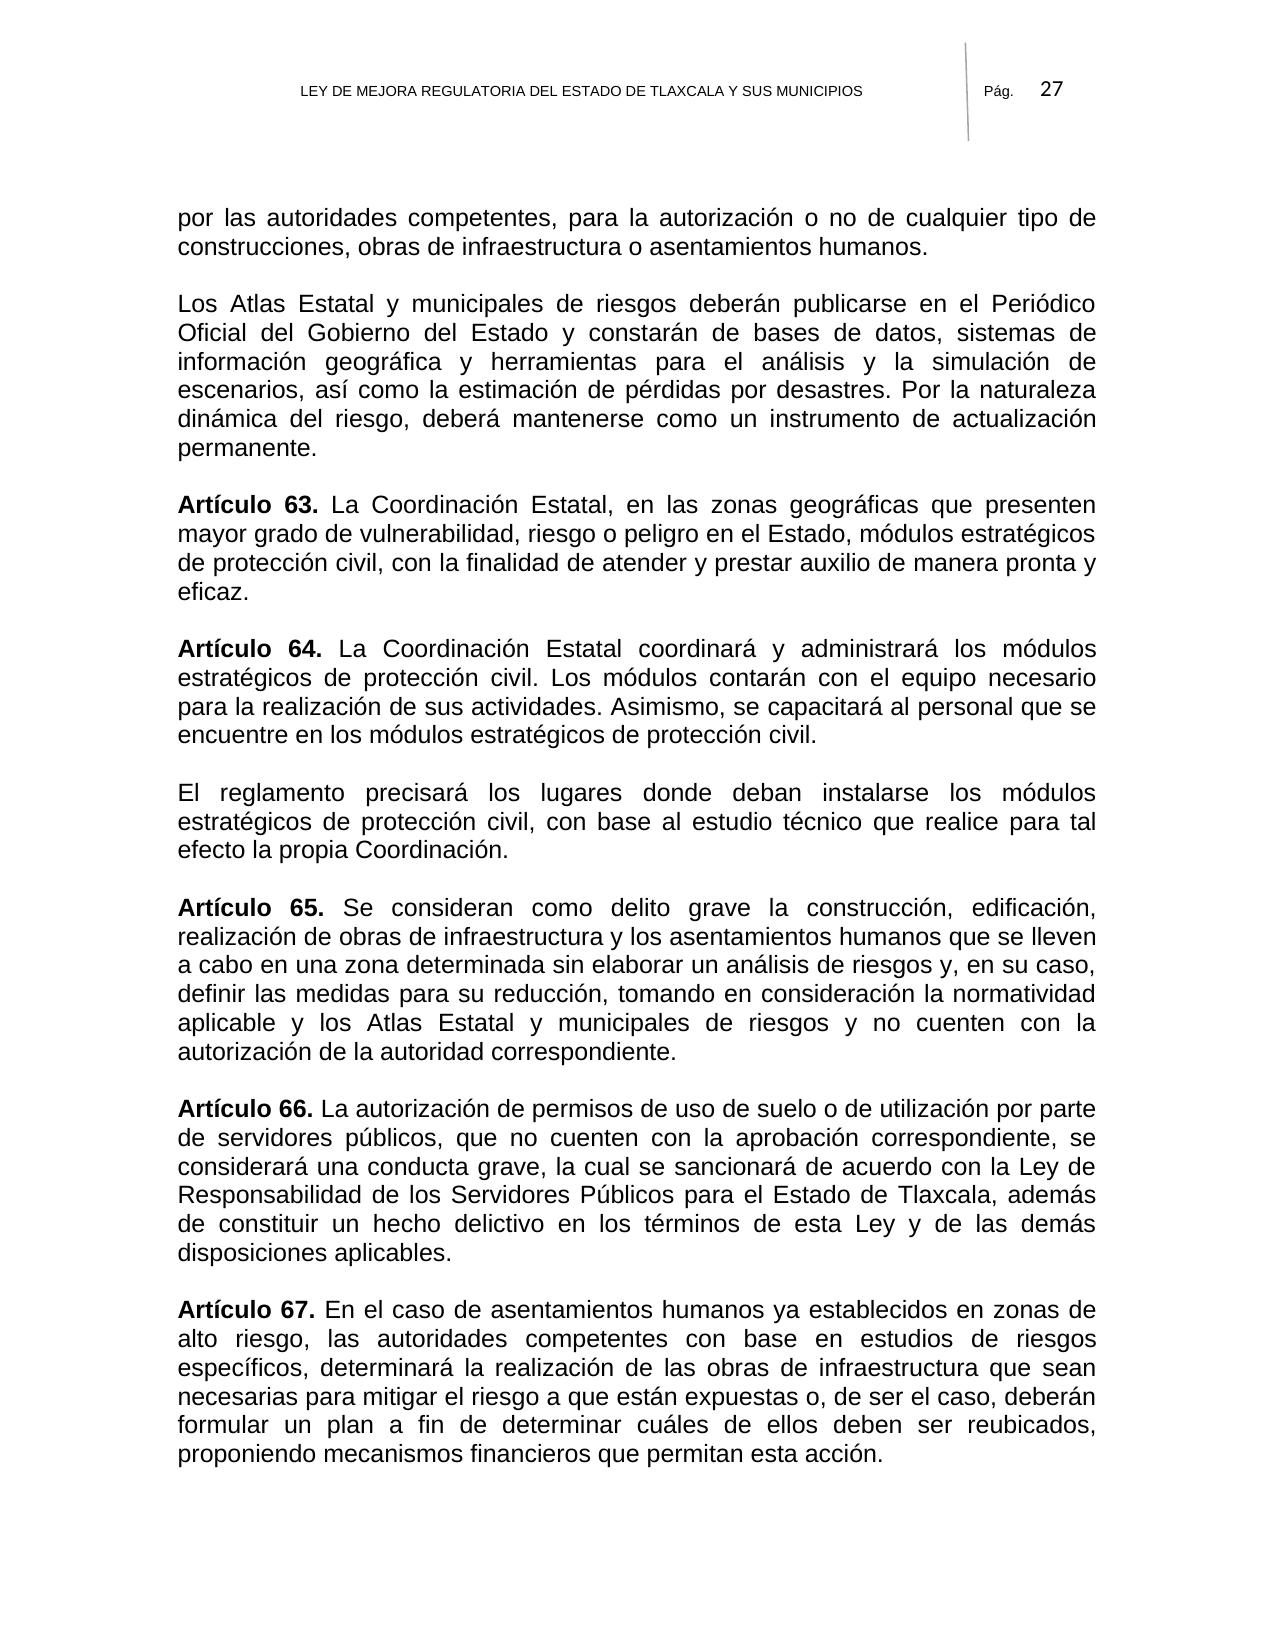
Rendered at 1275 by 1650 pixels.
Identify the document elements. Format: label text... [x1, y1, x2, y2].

text Artículo 65. Se consideran como delito grave la construcción, edificación, realización de obras de infraestructura y los asentamientos humanos que se lleven a cabo en una zona determinada sin elaborar un análisis de riesgos y, en su caso, definir las medidas para su reducción, tomando en consideración la normatividad aplicable y los Atlas Estatal y municipales de riesgos y no cuenten con la autorización de la autoridad correspondiente. [177, 893, 1098, 1065]
text Artículo 66. La autorización de permisos de uso de suelo o de utilización por parte de servidores públicos, que no cuenten con la aprobación correspondiente, se considerará una conducta grave, la cual se sancionará de acuerdo con la Ley de Responsabilidad de los Servidores Públicos para el Estado de Tlaxcala, además de constituir un hecho delictivo en los términos de esta Ley y de las demás disposiciones aplicables. [177, 1094, 1098, 1266]
text Artículo 67. En el caso de asentamientos humanos ya establecidos en zonas de alto riesgo, las autoridades competentes con base en estudios de riesgos específicos, determinará la realización de las obras de infraestructura que sean necesarias para mitigar el riesgo a que están expuestas o, de ser el caso, deberán formular un plan a fin de determinar cuáles de ellos deben ser reubicados, proponiendo mecanismos financieros que permitan esta acción. [177, 1295, 1098, 1468]
text El reglamento precisará los lugares donde deban instalarse los módulos estratégicos de protección civil, con base al estudio técnico que realice para tal efecto la propia Coordinación. [177, 778, 1098, 864]
text Artículo 63. La Coordinación Estatal, en las zonas geográficas que presenten mayor grado de vulnerabilidad, riesgo o peligro en el Estado, módulos estratégicos de protección civil, con la finalidad de atender y prestar auxilio de manera pronta y eficaz. [177, 490, 1098, 605]
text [177, 203, 1098, 260]
text Los Atlas Estatal y municipales de riesgos deberán publicarse en el Periódico Oficial del Gobierno del Estado y constarán de bases de datos, sistemas de información geográfica y herramientas para el análisis y la simulación de escenarios, así como la estimación de pérdidas por desastres. Por la naturaleza dinámica del riesgo, deberá mantenerse como un instrumento de actualización permanente. [177, 289, 1098, 461]
text Artículo 64. La Coordinación Estatal coordinará y administrará los módulos estratégicos de protección civil. Los módulos contarán con el equipo necesario para la realización de sus actividades. Asimismo, se capacitará al personal que se encuentre en los módulos estratégicos de protección civil. [177, 634, 1098, 749]
